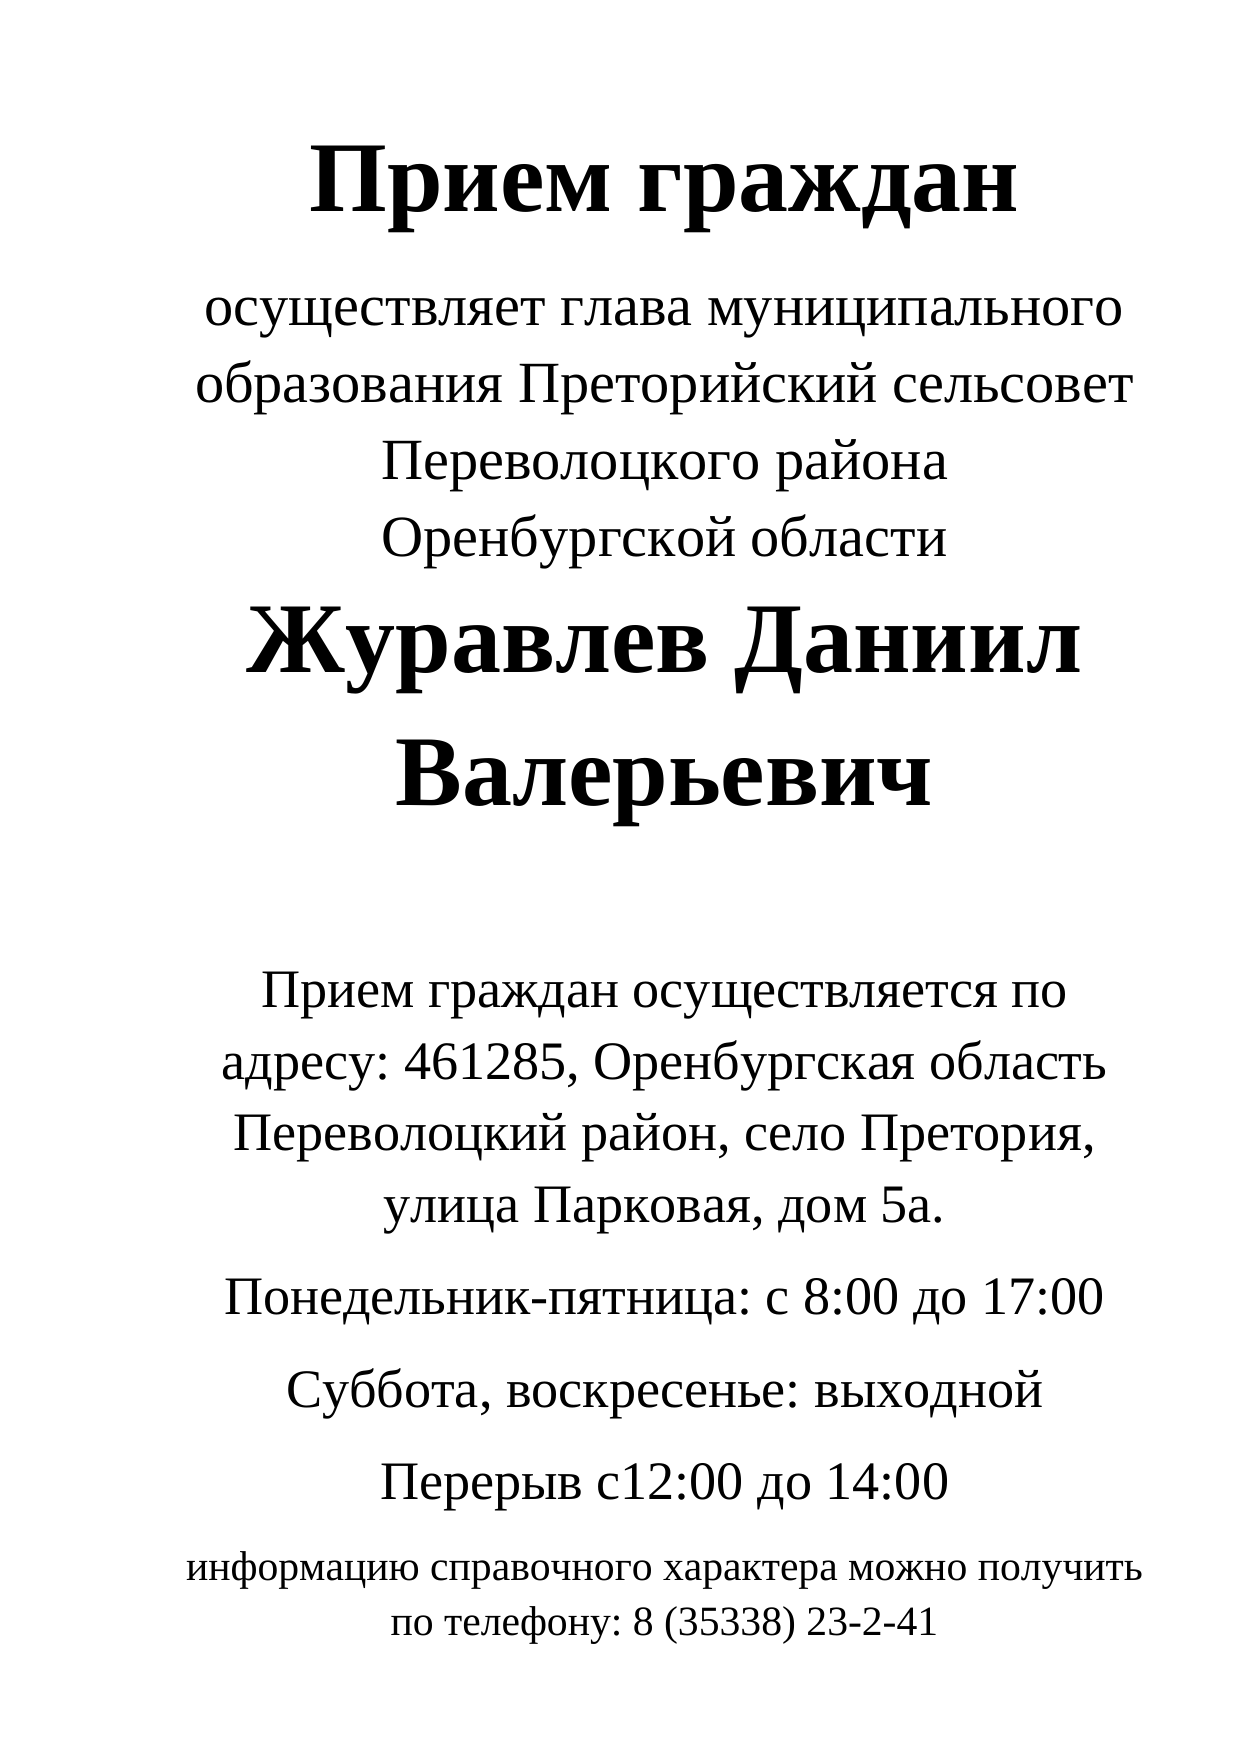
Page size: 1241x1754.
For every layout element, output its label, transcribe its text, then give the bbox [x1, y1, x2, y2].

text Журавлев Даниил Валерьевич [177, 579, 1152, 827]
text Прием граждан осуществляется по адресу: 461285, Оренбургская область Переволоцкий район, село Претория, улица Парковая, дом 5а. [177, 957, 1152, 1234]
text Понедельник-пятница: с 8:00 до 17:00 [177, 1264, 1152, 1326]
text Оренбургской области [177, 502, 1152, 569]
text Суббота, воскресенье: выходной [177, 1357, 1152, 1419]
text Прием граждан [177, 118, 1152, 233]
text Перерыв с12:00 до 14:00 [177, 1449, 1152, 1511]
text осуществляет глава муниципального образования Преторийский сельсовет Переволоцкого района [177, 271, 1152, 492]
text информацию справочного характера можно получить по телефону: 8 (35338) 23-2-41 [177, 1541, 1152, 1644]
